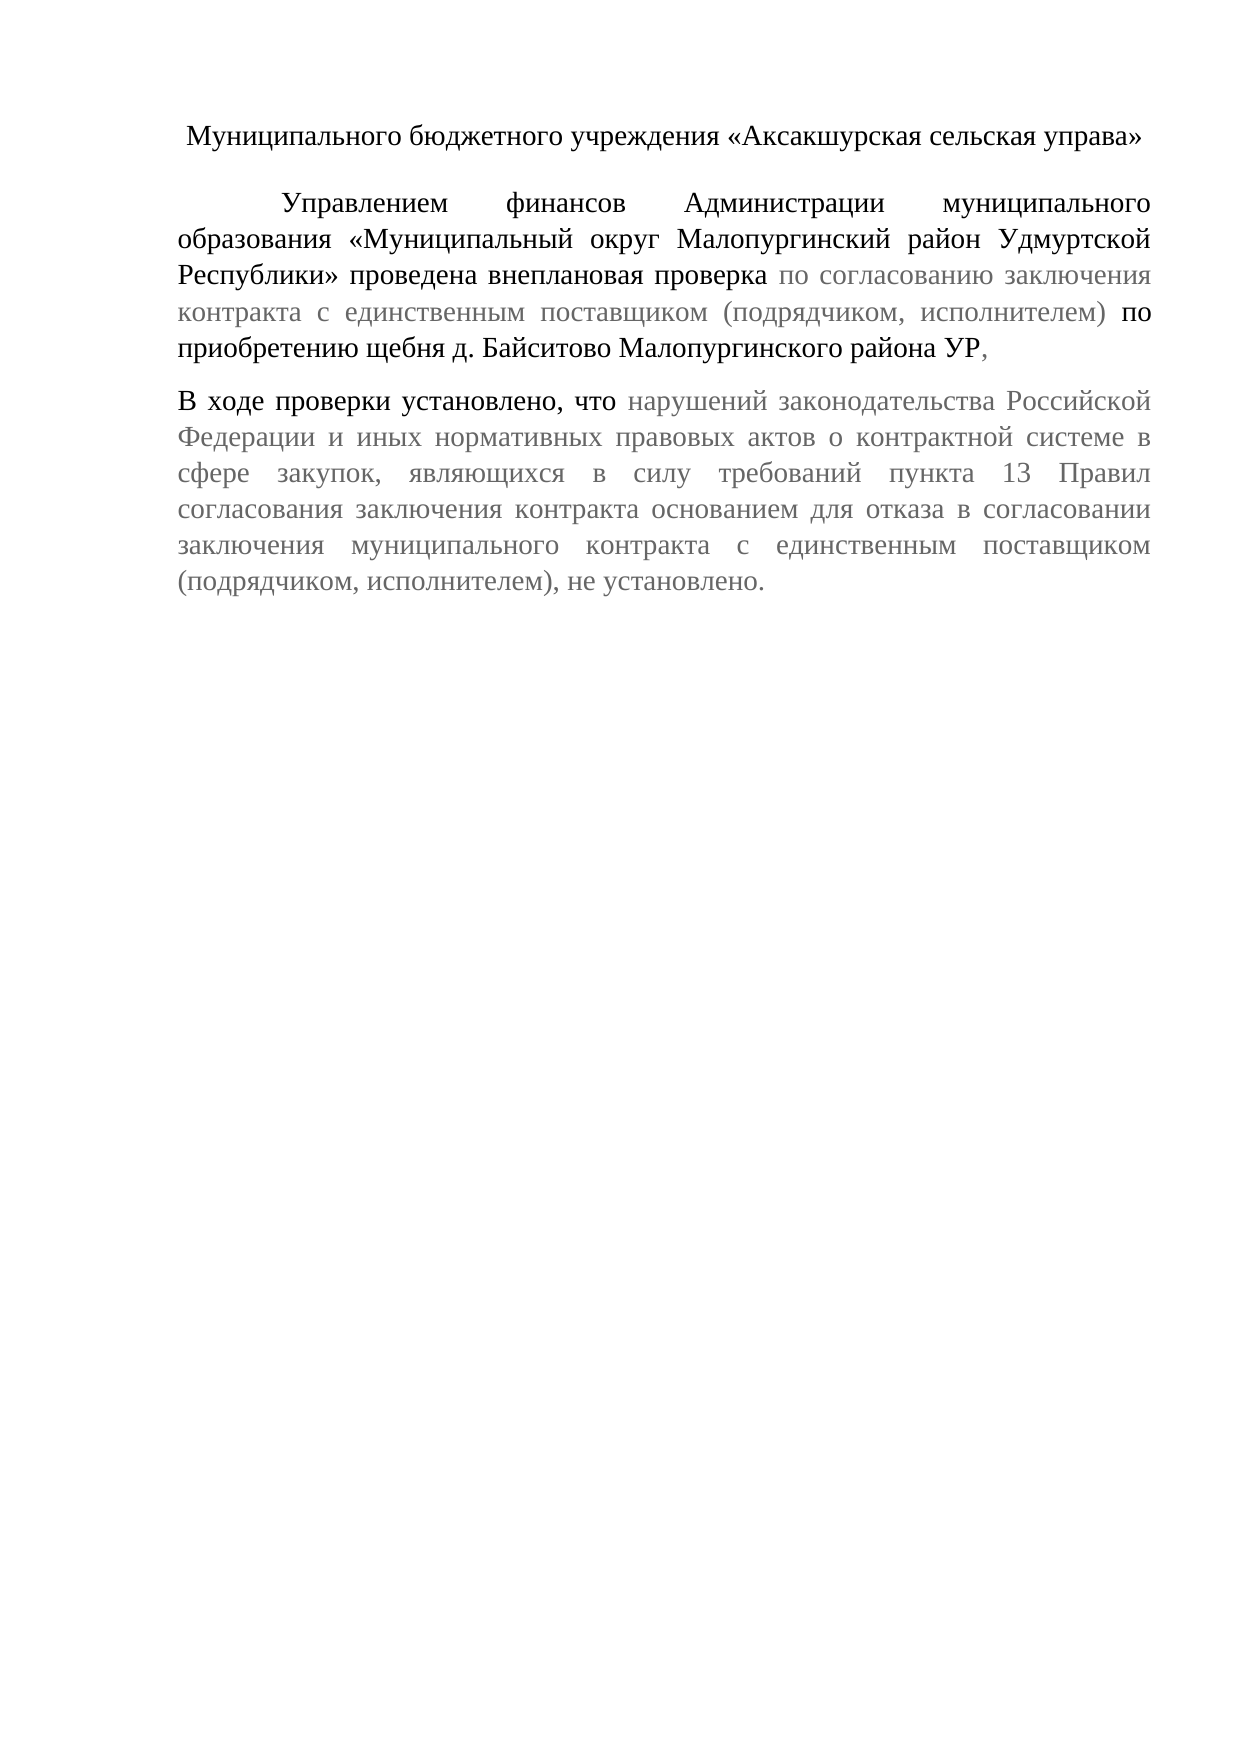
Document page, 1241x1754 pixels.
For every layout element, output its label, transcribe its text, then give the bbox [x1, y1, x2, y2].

text Муниципального бюджетного учреждения «Аксакшурская сельская управа» [177, 118, 1152, 152]
text В ходе проверки установлено, что нарушений законодательства Российской Федерации и иных нормативных правовых актов о контрактной системе в сфере закупок, являющихся в силу требований пункта 13 Правил согласования заключения контракта основанием для отказа в согласовании заключения муниципального контракта с единственным поставщиком (подрядчиком, исполнителем), не установлено. [177, 383, 1152, 597]
text Управлением финансов Администрации муниципального образования «Муниципальный округ Малопургинский район Удмуртской Республики» проведена внеплановая проверка по согласованию заключения контракта с единственным поставщиком (подрядчиком, исполнителем) по приобретению щебня д. Байситово Малопургинского района УР, [177, 185, 1152, 363]
